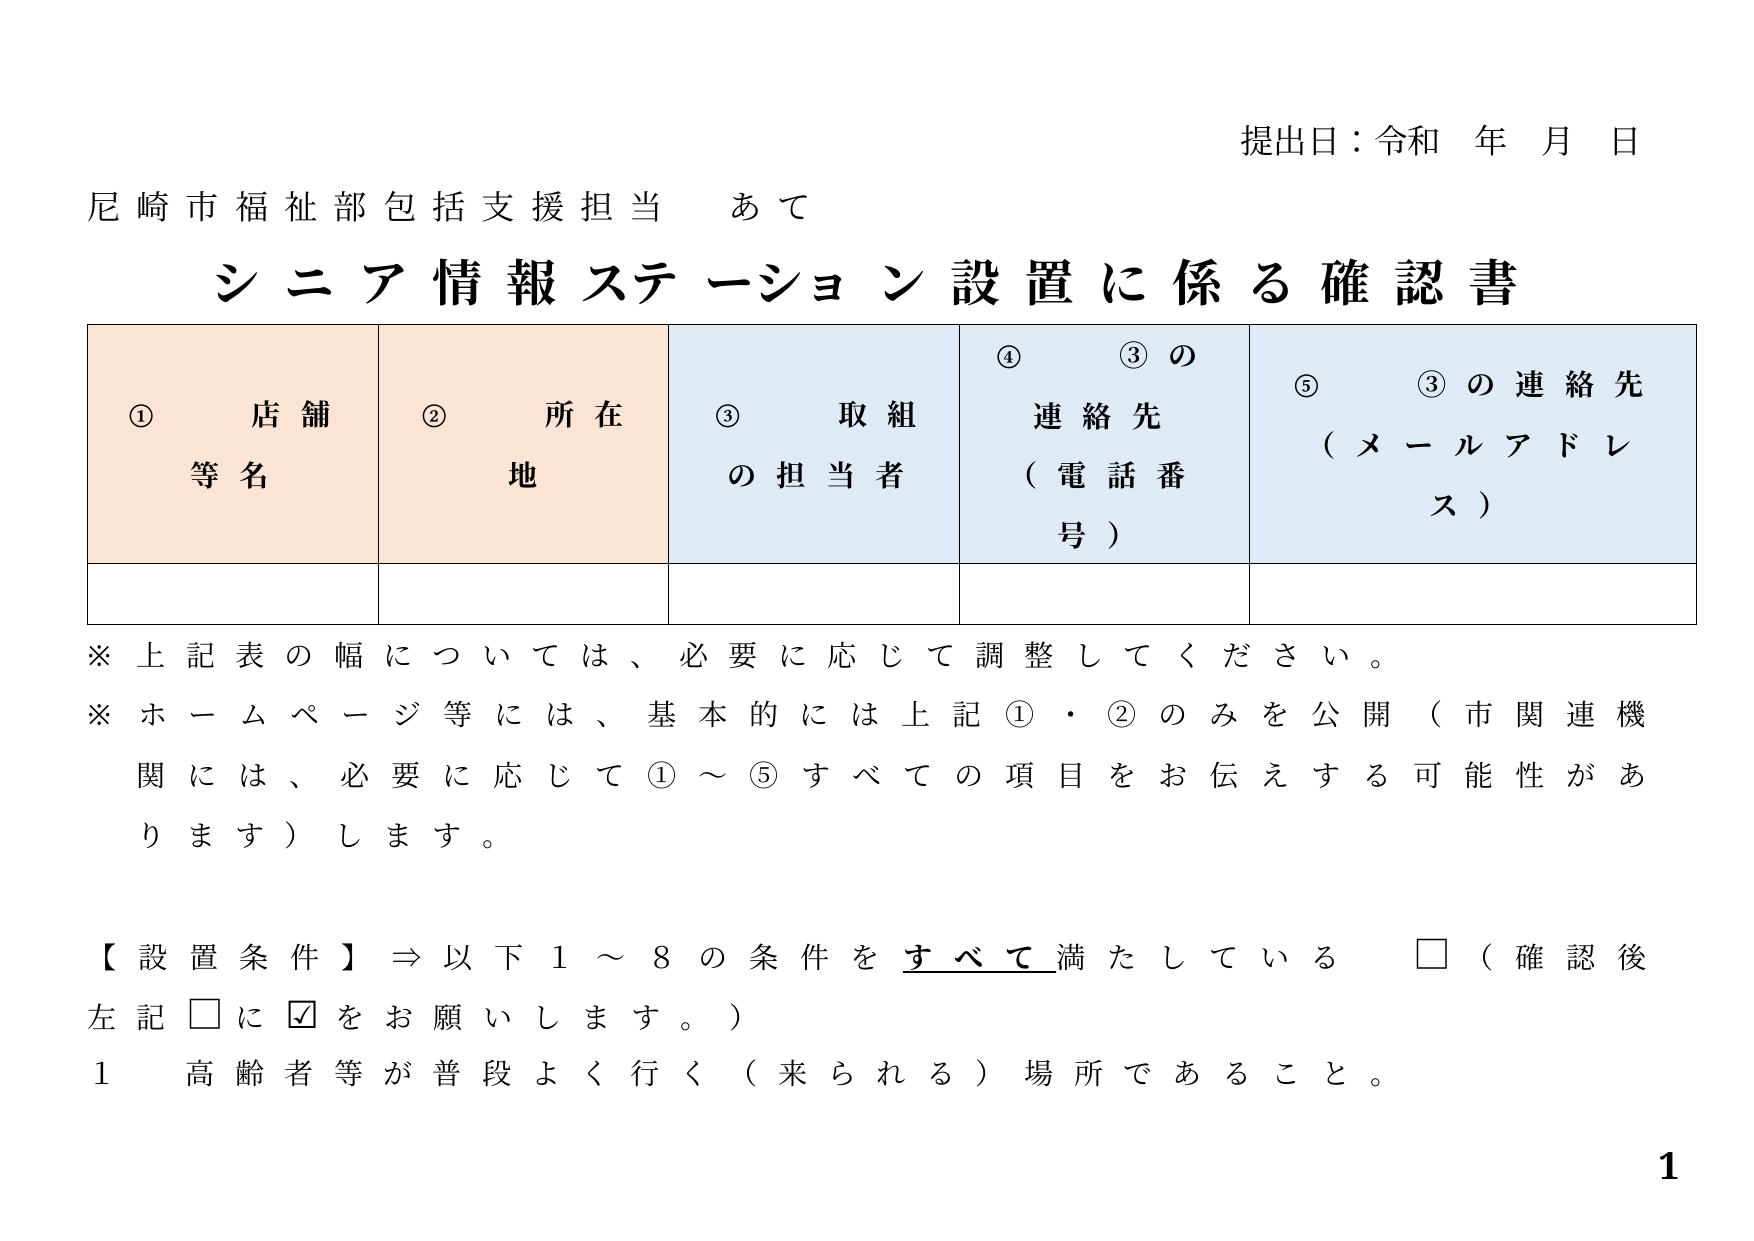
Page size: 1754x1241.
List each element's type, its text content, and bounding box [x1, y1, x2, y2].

text ※ホームページ等には、基本的には上記①・②のみを公開（市関連機関には、必要に応じて①～⑤すべての項目をお伝えする可能性があります）します。 [87, 684, 1667, 863]
table_header ① 店舗等名 [88, 325, 378, 563]
table_cell [88, 564, 378, 624]
table_cell [669, 564, 959, 624]
text 【設置条件】⇒以下１～８の条件をすべて満たしている □（確認後左記□に☑をお願いします。） [87, 923, 1667, 1042]
text ※上記表の幅については、必要に応じて調整してください。 [87, 625, 1667, 684]
table_header ② 所在地 [379, 325, 668, 563]
table_header ③ 取組の担当者 [669, 325, 959, 563]
table_cell [379, 564, 668, 624]
table_cell [1250, 564, 1696, 624]
table_header ④ ③の連絡先 （電話番号） [960, 325, 1249, 563]
text １ 高齢者等が普段よく行く（来られる）場所であること。 [87, 1042, 1667, 1102]
text 尼崎市福祉部包括支援担当 あて [87, 175, 1667, 234]
text シニア情報ステーション設置に係る確認書 [87, 234, 1667, 324]
table_cell [960, 564, 1249, 624]
table_header ⑤ ③の連絡先 （メールアドレス） [1250, 325, 1696, 563]
